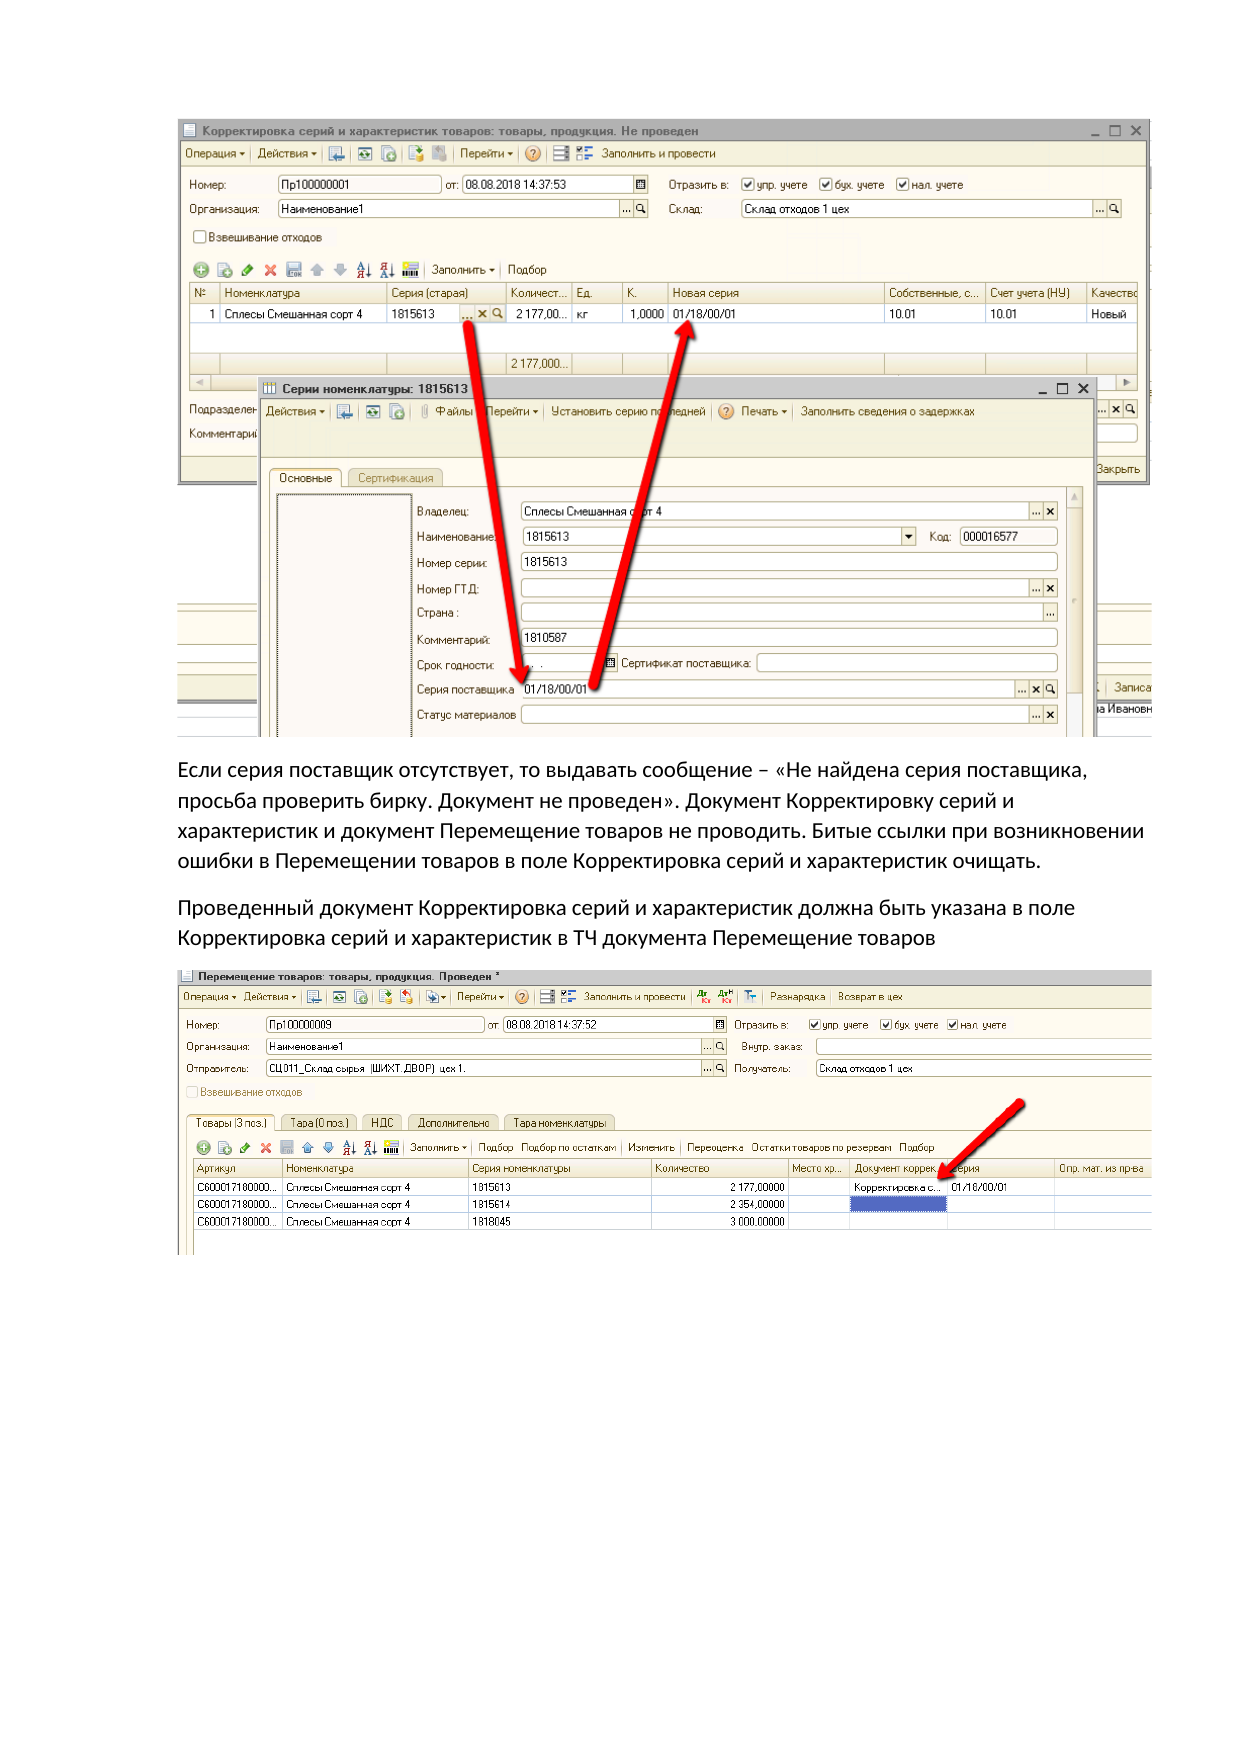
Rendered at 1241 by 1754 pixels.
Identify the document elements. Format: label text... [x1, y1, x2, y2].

picture [177, 970, 1152, 1255]
picture [177, 118, 1152, 737]
text Если серия поставщик отсутствует, то выдавать сообщение – «Не найдена серия поставщика, просьба проверить бирку. Документ не проведен». Документ Корректировку серий и характеристик и документ Перемещение товаров не проводить. Битые ссылки при возникновении ошибки в Перемещении товаров в поле Корректировка серий и характеристик очищать. [177, 756, 1152, 874]
text Проведенный документ Корректировка серий и характеристик должна быть указана в поле Корректировка серий и характеристик в ТЧ документа Перемещение товаров [177, 893, 1152, 951]
